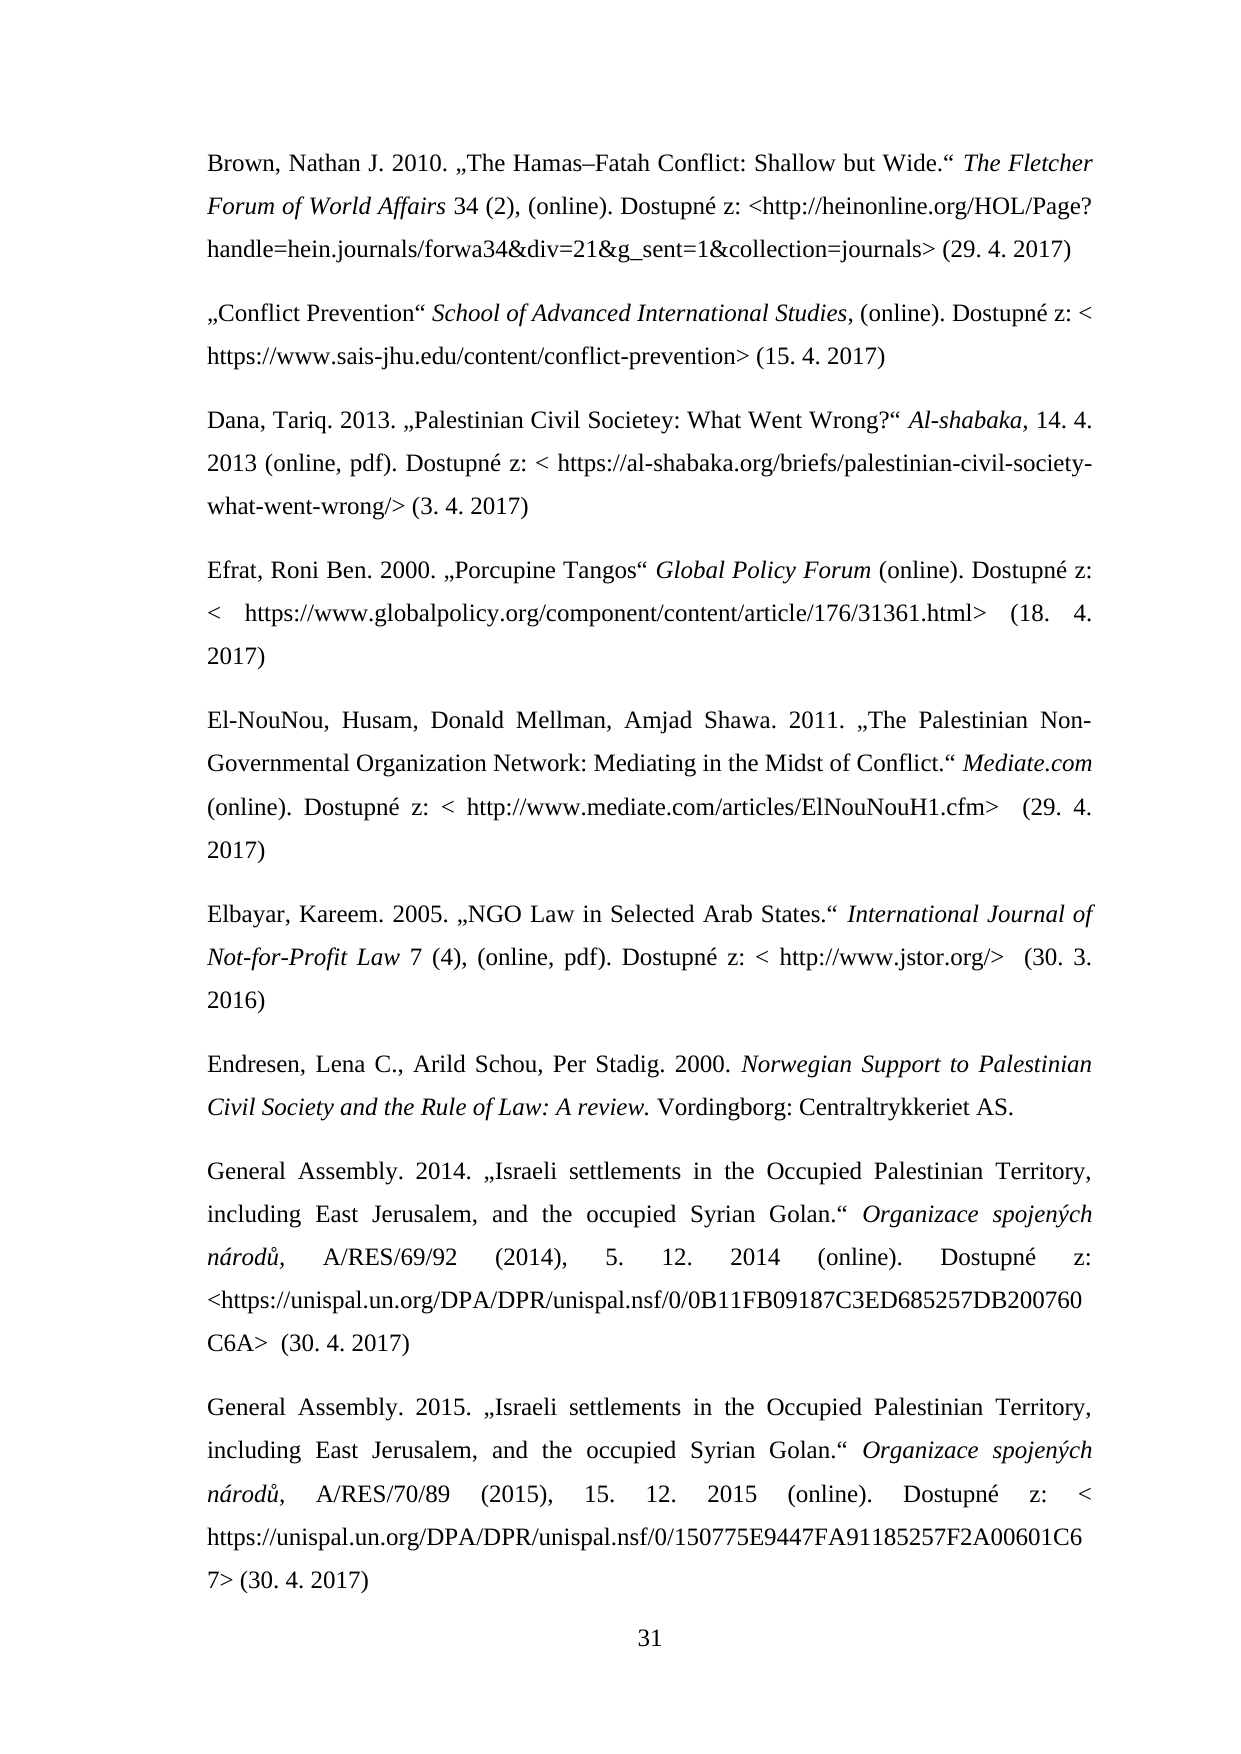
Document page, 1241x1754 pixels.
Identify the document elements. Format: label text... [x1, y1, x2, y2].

text Brown, Nathan J. 2010. „The Hamas–Fatah Conflict: Shallow but Wide.“ The Fletcher Forum of World Affairs 34 (2), (online). Dostupné z: <http://heinonline.org/HOL/Page?handle=hein.journals/forwa34&div=21&g_sent=1&collection=journals> (29. 4. 2017) [207, 148, 1092, 263]
text El-NouNou, Husam, Donald Mellman, Amjad Shawa. 2011. „The Palestinian Non-Governmental Organization Network: Mediating in the Midst of Conflict.“ Mediate.com (online). Dostupné z: < http://www.mediate.com/articles/ElNouNouH1.cfm> (29. 4. 2017) [207, 705, 1092, 863]
text General Assembly. 2014. „Israeli settlements in the Occupied Palestinian Territory, including East Jerusalem, and the occupied Syrian Golan.“ Organizace spojených národů, A/RES/69/92 (2014), 5. 12. 2014 (online). Dostupné z: <https://unispal.un.org/DPA/DPR/unispal.nsf/0/0B11FB09187C3ED685257DB200760C6A> (30. 4. 2017) [207, 1156, 1092, 1357]
text Endresen, Lena C., Arild Schou, Per Stadig. 2000. Norwegian Support to Palestinian Civil Society and the Rule of Law: A review. Vordingborg: Centraltrykkeriet AS. [207, 1049, 1092, 1121]
text Efrat, Roni Ben. 2000. „Porcupine Tangos“ Global Policy Forum (online). Dostupné z: < https://www.globalpolicy.org/component/content/article/176/31361.html> (18. 4. 2017) [207, 555, 1092, 670]
text Elbayar, Kareem. 2005. „NGO Law in Selected Arab States.“ International Journal of Not-for-Profit Law 7 (4), (online, pdf). Dostupné z: < http://www.jstor.org/> (30. 3. 2016) [207, 899, 1092, 1014]
text „Conflict Prevention“ School of Advanced International Studies, (online). Dostupné z: < https://www.sais-jhu.edu/content/conflict-prevention> (15. 4. 2017) [207, 298, 1092, 370]
text General Assembly. 2015. „Israeli settlements in the Occupied Palestinian Territory, including East Jerusalem, and the occupied Syrian Golan.“ Organizace spojených národů, A/RES/70/89 (2015), 15. 12. 2015 (online). Dostupné z: < https://unispal.un.org/DPA/DPR/unispal.nsf/0/150775E9447FA91185257F2A00601C67> (30. 4. 2017) [207, 1392, 1092, 1594]
text Dana, Tariq. 2013. „Palestinian Civil Societey: What Went Wrong?“ Al-shabaka, 14. 4. 2013 (online, pdf). Dostupné z: < https://al-shabaka.org/briefs/palestinian-civil-society-what-went-wrong/> (3. 4. 2017) [207, 405, 1092, 520]
